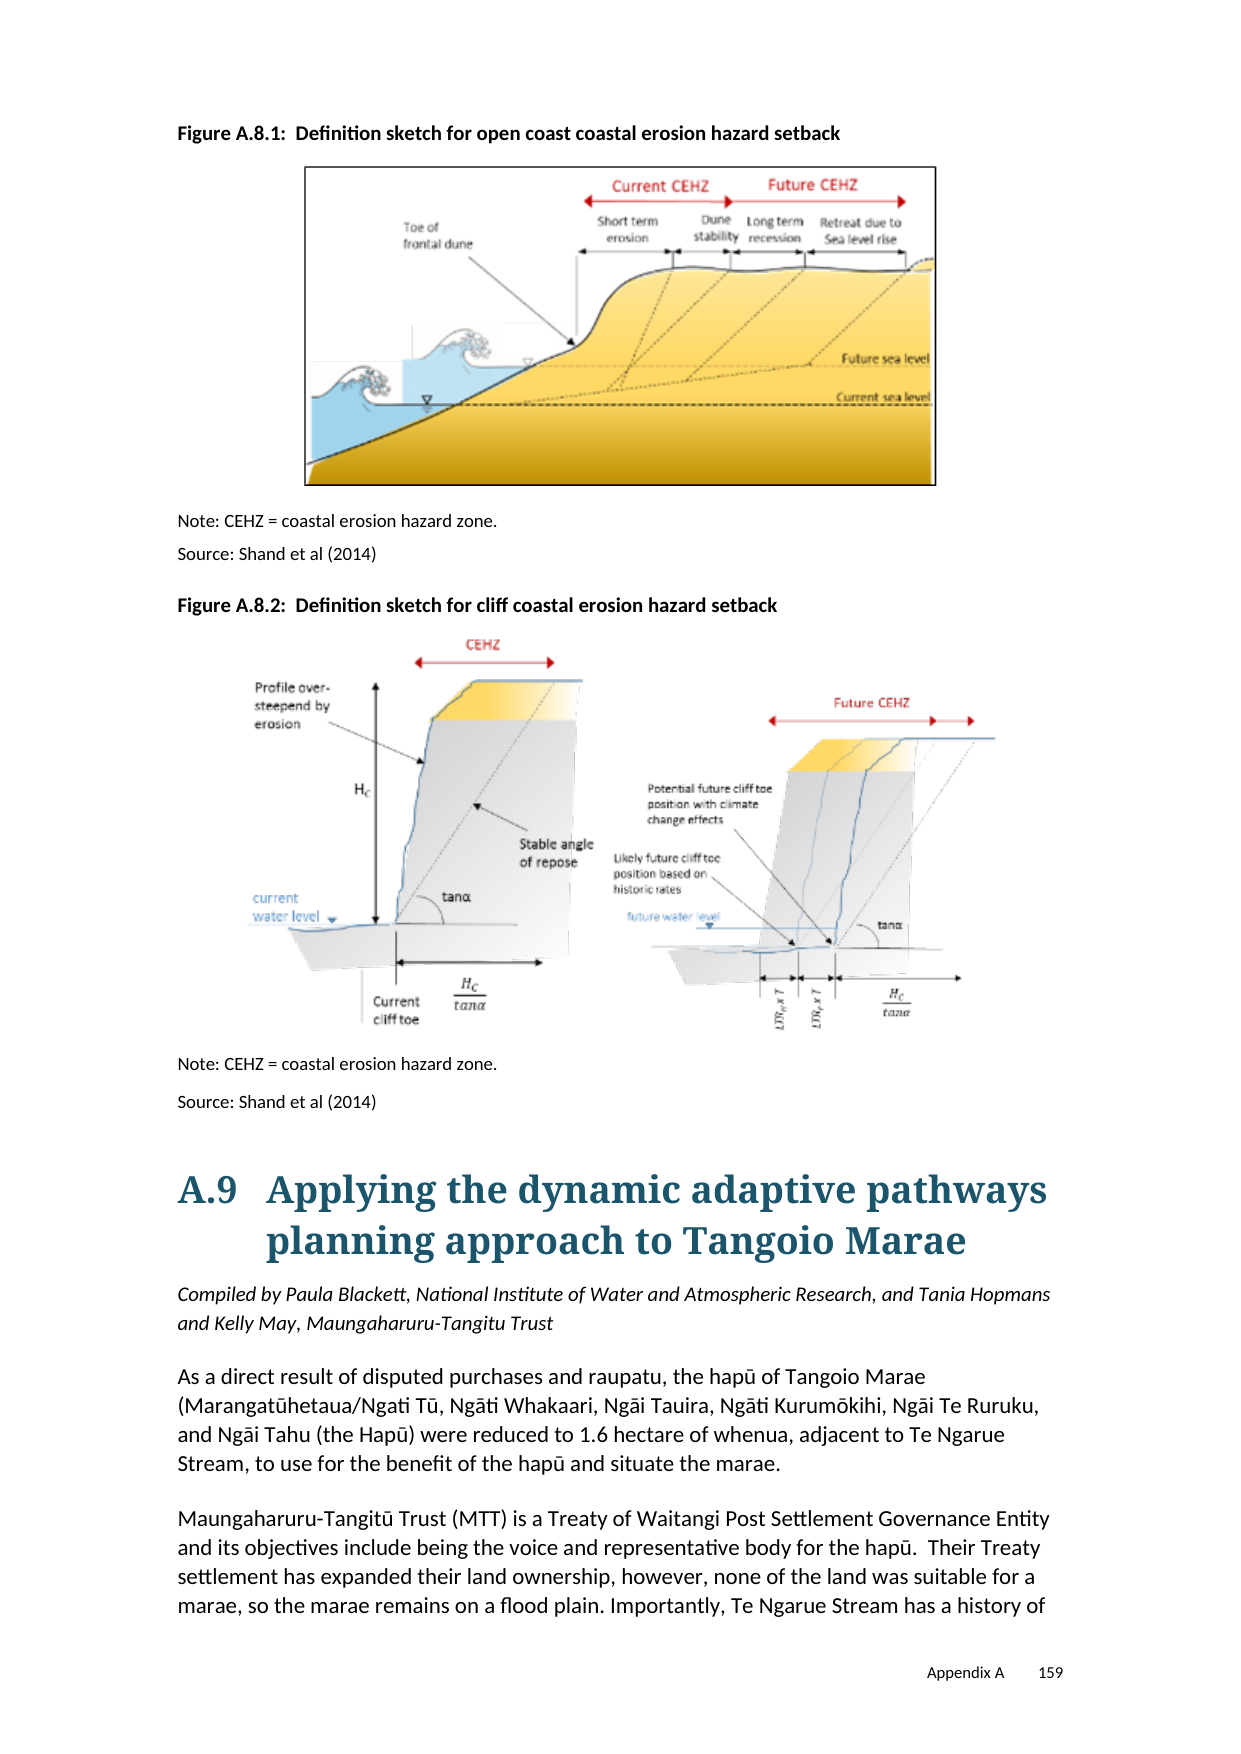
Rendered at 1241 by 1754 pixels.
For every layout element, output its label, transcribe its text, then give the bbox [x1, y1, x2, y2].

subtitle Figure A.8.1: Definition sketch for open coast coastal erosion hazard setback [177, 118, 1063, 145]
text As a direct result of disputed purchases and raupatu, the hapū of Tangoio Marae (Marangatūhetaua/Ngati Tū, Ngāti Whakaari, Ngāi Tauira, Ngāti Kurumōkihi, Ngāi Te Ruruku, and Ngāi Tahu (the Hapū) were reduced to 1.6 hectare of whenua, adjacent to Te Ngarue Stream, to use for the benefit of the hapū and situate the marae. [177, 1361, 1063, 1478]
text Source: Shand et al (2014) [177, 1088, 1063, 1113]
picture [303, 166, 938, 486]
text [177, 1503, 1063, 1619]
text Compiled by Paula Blackett, National Institute of Water and Atmospheric Research, and Tania Hopmans and Kelly May, Maungaharuru-Tangitu Trust [177, 1278, 1063, 1336]
text Note: CEHZ = coastal erosion hazard zone. [177, 1051, 1063, 1076]
subtitle Figure A.8.2: Definition sketch for cliff coastal erosion hazard setback [177, 590, 1063, 617]
text Note: CEHZ = coastal erosion hazard zone. [177, 507, 1063, 532]
text Source: Shand et al (2014) [177, 540, 1063, 565]
subtitle Applying the dynamic adaptive pathways planning approach to Tangoio Marae [177, 1163, 1063, 1265]
picture [244, 629, 996, 1038]
